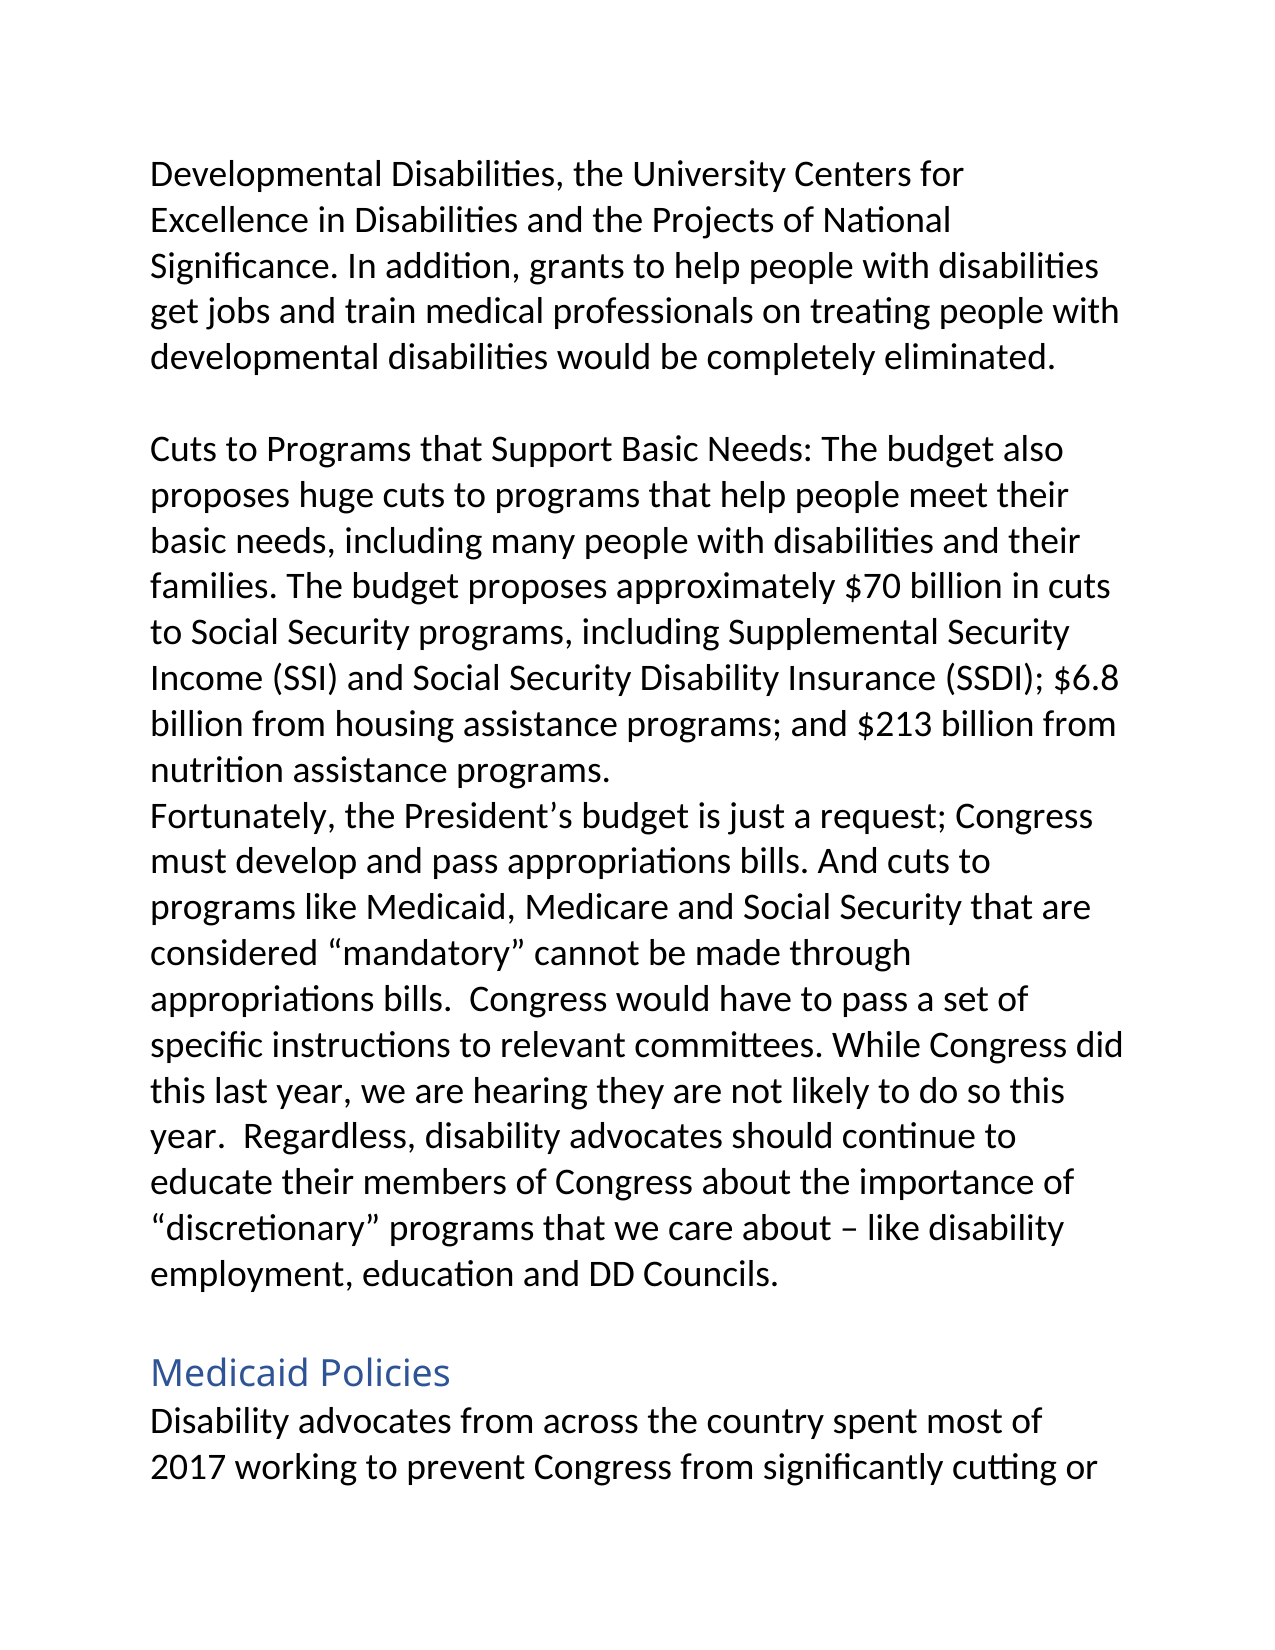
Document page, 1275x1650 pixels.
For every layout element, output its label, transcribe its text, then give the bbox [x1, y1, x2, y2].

text Cuts to Programs that Support Basic Needs: The budget also proposes huge cuts to programs that help people meet their basic needs, including many people with disabilities and their families. The budget proposes approximately $70 billion in cuts to Social Security programs, including Supplemental Security Income (SSI) and Social Security Disability Insurance (SSDI); $6.8 billion from housing assistance programs; and $213 billion from nutrition assistance programs. [150, 425, 1125, 792]
text Fortunately, the President’s budget is just a request; Congress must develop and pass appropriations bills. And cuts to programs like Medicaid, Medicare and Social Security that are considered “mandatory” cannot be made through appropriations bills. Congress would have to pass a set of specific instructions to relevant committees. While Congress did this last year, we are hearing they are not likely to do so this year. Regardless, disability advocates should continue to educate their members of Congress about the importance of “discretionary” programs that we care about – like disability employment, education and DD Councils. [150, 792, 1125, 1296]
subtitle Medicaid Policies [150, 1346, 1125, 1397]
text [150, 1397, 1125, 1488]
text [150, 150, 1125, 379]
